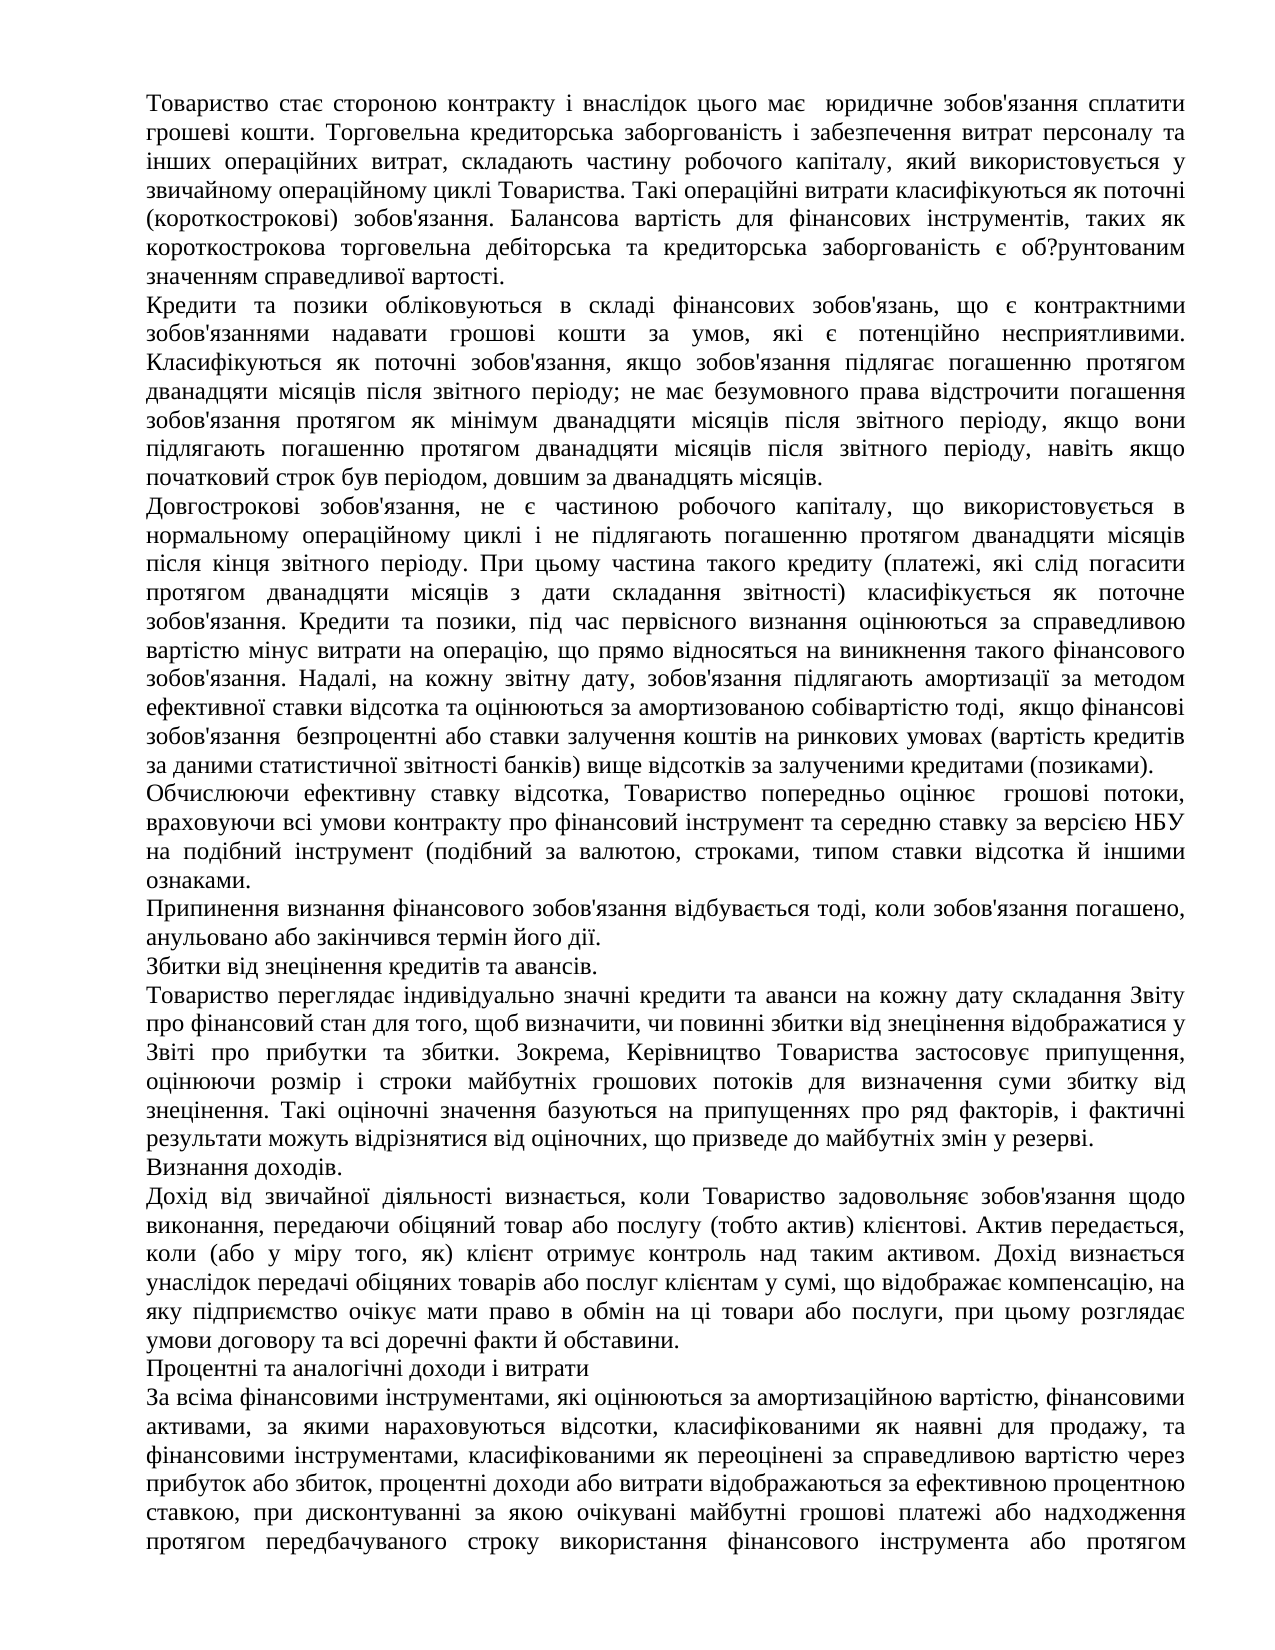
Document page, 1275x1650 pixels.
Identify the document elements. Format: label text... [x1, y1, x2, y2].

text Визнання доходiв. [146, 1152, 1186, 1181]
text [146, 88, 1186, 290]
text Дохiд вiд звичайної дiяльностi визнається, коли Товариство задовольняє зобов'язання щодо виконання, передаючи обiцяний товар або послугу (тобто актив) клiєнтовi. Актив передається, коли (або у мiру того, як) клiєнт отримує контроль над таким активом. Дохiд визнається унаслiдок передачi обiцяних товарiв або послуг клiєнтам у сумi, що вiдображає компенсацiю, на яку пiдприємство очiкує мати право в обмiн на цi товари або послуги, при цьому розглядає умови договору та всi доречнi факти й обставини. [146, 1181, 1186, 1353]
text Припинення визнання фiнансового зобов'язання вiдбувається тодi, коли зобов'язання погашено, анульовано або закiнчився термiн його дiї. [146, 893, 1186, 951]
text Довгостроковi зобов'язання, не є частиною робочого капiталу, що використовується в нормальному операцiйному циклi i не пiдлягають погашенню протягом дванадцяти мiсяцiв пiсля кiнця звiтного перiоду. При цьому частина такого кредиту (платежi, якi слiд погасити протягом дванадцяти мiсяцiв з дати складання звiтностi) класифiкується як поточне зобов'язання. Кредити та позики, пiд час первiсного визнання оцiнюються за справедливою вартiстю мiнус витрати на операцiю, що прямо вiдносяться на виникнення такого фiнансового зобов'язання. Надалi, на кожну звiтну дату, зобов'язання пiдлягають амортизацiї за методом ефективної ставки вiдсотка та оцiнюються за амортизованою собiвартiстю тодi, якщо фiнансовi зобов'язання безпроцентнi або ставки залучення коштiв на ринкових умовах (вартiсть кредитiв за даними статистичної звiтностi банкiв) вище вiдсоткiв за залученими кредитами (позиками). [146, 491, 1186, 778]
text Обчислюючи ефективну ставку вiдсотка, Товариство попередньо оцiнює грошовi потоки, враховуючи всi умови контракту про фiнансовий iнструмент та середню ставку за версiєю НБУ на подiбний iнструмент (подiбний за валютою, строками, типом ставки вiдсотка й iншими ознаками. [146, 778, 1186, 893]
text Товариство переглядає iндивiдуально значнi кредити та аванси на кожну дату складання Звiту про фiнансовий стан для того, щоб визначити, чи повиннi збитки вiд знецiнення вiдображатися у Звiтi про прибутки та збитки. Зокрема, Керiвництво Товариства застосовує припущення, оцiнюючи розмiр i строки майбутнiх грошових потокiв для визначення суми збитку вiд знецiнення. Такi оцiночнi значення базуються на припущеннях про ряд факторiв, i фактичнi результати можуть вiдрiзнятися вiд оцiночних, що призведе до майбутнiх змiн у резервi. [146, 980, 1186, 1152]
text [146, 1382, 1186, 1555]
text Збитки вiд знецiнення кредитiв та авансiв. [146, 951, 1186, 980]
text Процентнi та аналогiчнi доходи i витрати [146, 1353, 1186, 1382]
text Кредити та позики облiковуються в складi фiнансових зобов'язань, що є контрактними зобов'язаннями надавати грошовi кошти за умов, якi є потенцiйно несприятливими. Класифiкуються як поточнi зобов'язання, якщо зобов'язання пiдлягає погашенню протягом дванадцяти мiсяцiв пiсля звiтного перiоду; не має безумовного права вiдстрочити погашення зобов'язання протягом як мiнiмум дванадцяти мiсяцiв пiсля звiтного перiоду, якщо вони пiдлягають погашенню протягом дванадцяти мiсяцiв пiсля звiтного перiоду, навiть якщо початковий строк був перiодом, довшим за дванадцять мiсяцiв. [146, 290, 1186, 491]
